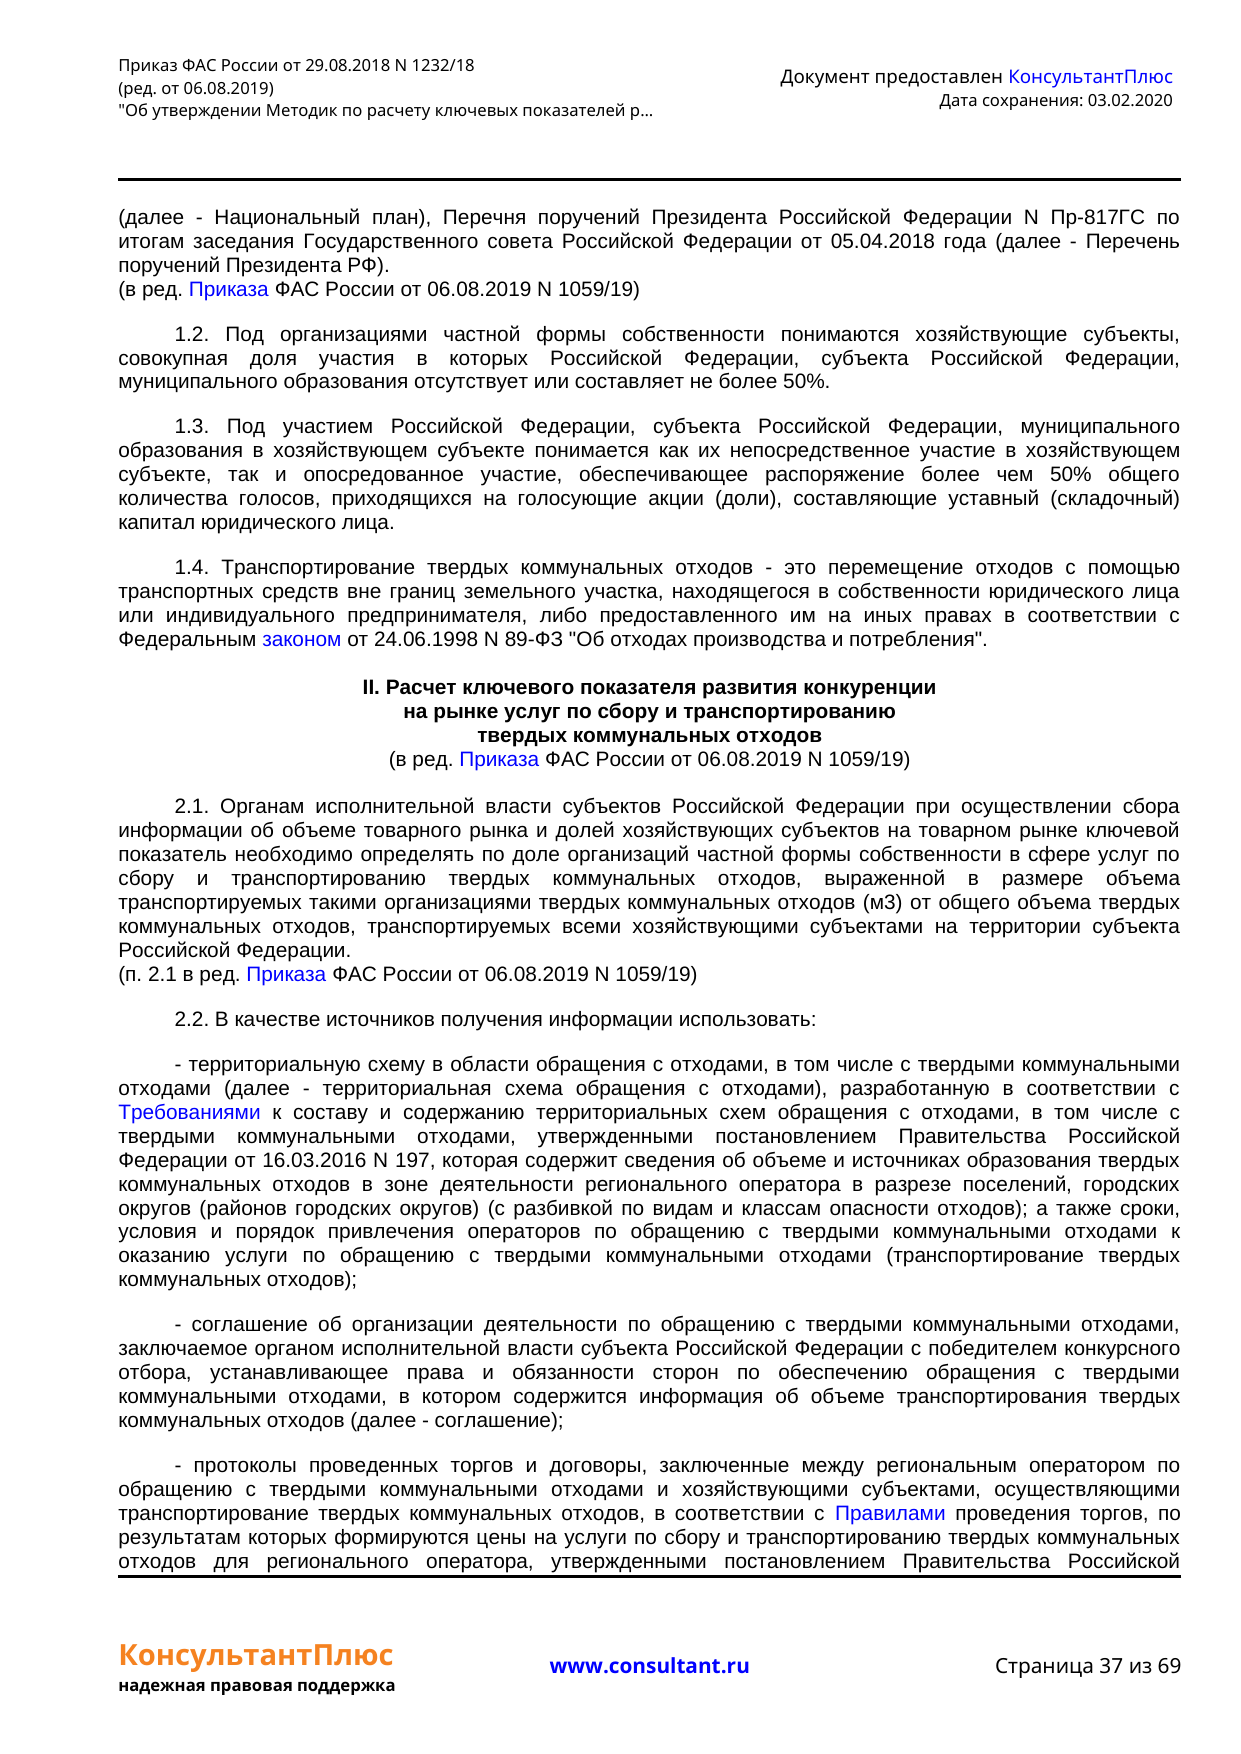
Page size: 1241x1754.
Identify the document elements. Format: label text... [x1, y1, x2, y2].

text 1.2. Под организациями частной формы собственности понимаются хозяйствующие субъекты, совокупная доля участия в которых Российской Федерации, субъекта Российской Федерации, муниципального образования отсутствует или составляет не более 50%. [118, 321, 1181, 393]
title твердых коммунальных отходов [118, 722, 1181, 746]
text 1.3. Под участием Российской Федерации, субъекта Российской Федерации, муниципального образования в хозяйствующем субъекте понимается как их непосредственное участие в хозяйствующем субъекте, так и опосредованное участие, обеспечивающее распоряжение более чем 50% общего количества голосов, приходящихся на голосующие акции (доли), составляющие уставный (складочный) капитал юридического лица. [118, 414, 1181, 534]
text (в ред. Приказа ФАС России от 06.08.2019 N 1059/19) [118, 746, 1181, 770]
text 2.1. Органам исполнительной власти субъектов Российской Федерации при осуществлении сбора информации об объеме товарного рынка и долей хозяйствующих субъектов на товарном рынке ключевой показатель необходимо определять по доле организаций частной формы собственности в сфере услуг по сбору и транспортированию твердых коммунальных отходов, выраженной в размере объема транспортируемых такими организациями твердых коммунальных отходов (м3) от общего объема твердых коммунальных отходов, транспортируемых всеми хозяйствующими субъектами на территории субъекта Российской Федерации. [118, 794, 1181, 962]
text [118, 205, 1181, 277]
title II. Расчет ключевого показателя развития конкуренции [118, 674, 1181, 698]
text 1.4. Транспортирование твердых коммунальных отходов - это перемещение отходов с помощью транспортных средств вне границ земельного участка, находящегося в собственности юридического лица или индивидуального предпринимателя, либо предоставленного им на иных правах в соответствии с Федеральным законом от 24.06.1998 N 89-ФЗ "Об отходах производства и потребления". [118, 555, 1181, 651]
text 2.2. В качестве источников получения информации использовать: [118, 1007, 1181, 1031]
title на рынке услуг по сбору и транспортированию [118, 698, 1181, 722]
text - соглашение об организации деятельности по обращению с твердыми коммунальными отходами, заключаемое органом исполнительной власти субъекта Российской Федерации с победителем конкурсного отбора, устанавливающее права и обязанности сторон по обеспечению обращения с твердыми коммунальными отходами, в котором содержится информация об объеме транспортирования твердых коммунальных отходов (далее - соглашение); [118, 1312, 1181, 1432]
text - территориальную схему в области обращения с отходами, в том числе с твердыми коммунальными отходами (далее - территориальная схема обращения с отходами), разработанную в соответствии с Требованиями к составу и содержанию территориальных схем обращения с отходами, в том числе с твердыми коммунальными отходами, утвержденными постановлением Правительства Российской Федерации от 16.03.2016 N 197, которая содержит сведения об объеме и источниках образования твердых коммунальных отходов в зоне деятельности регионального оператора в разрезе поселений, городских округов (районов городских округов) (с разбивкой по видам и классам опасности отходов); а также сроки, условия и порядок привлечения операторов по обращению с твердыми коммунальными отходами к оказанию услуги по обращению с твердыми коммунальными отходами (транспортирование твердых коммунальных отходов); [118, 1052, 1181, 1291]
text (в ред. Приказа ФАС России от 06.08.2019 N 1059/19) [118, 277, 1181, 301]
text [118, 1453, 1181, 1572]
text (п. 2.1 в ред. Приказа ФАС России от 06.08.2019 N 1059/19) [118, 962, 1181, 986]
